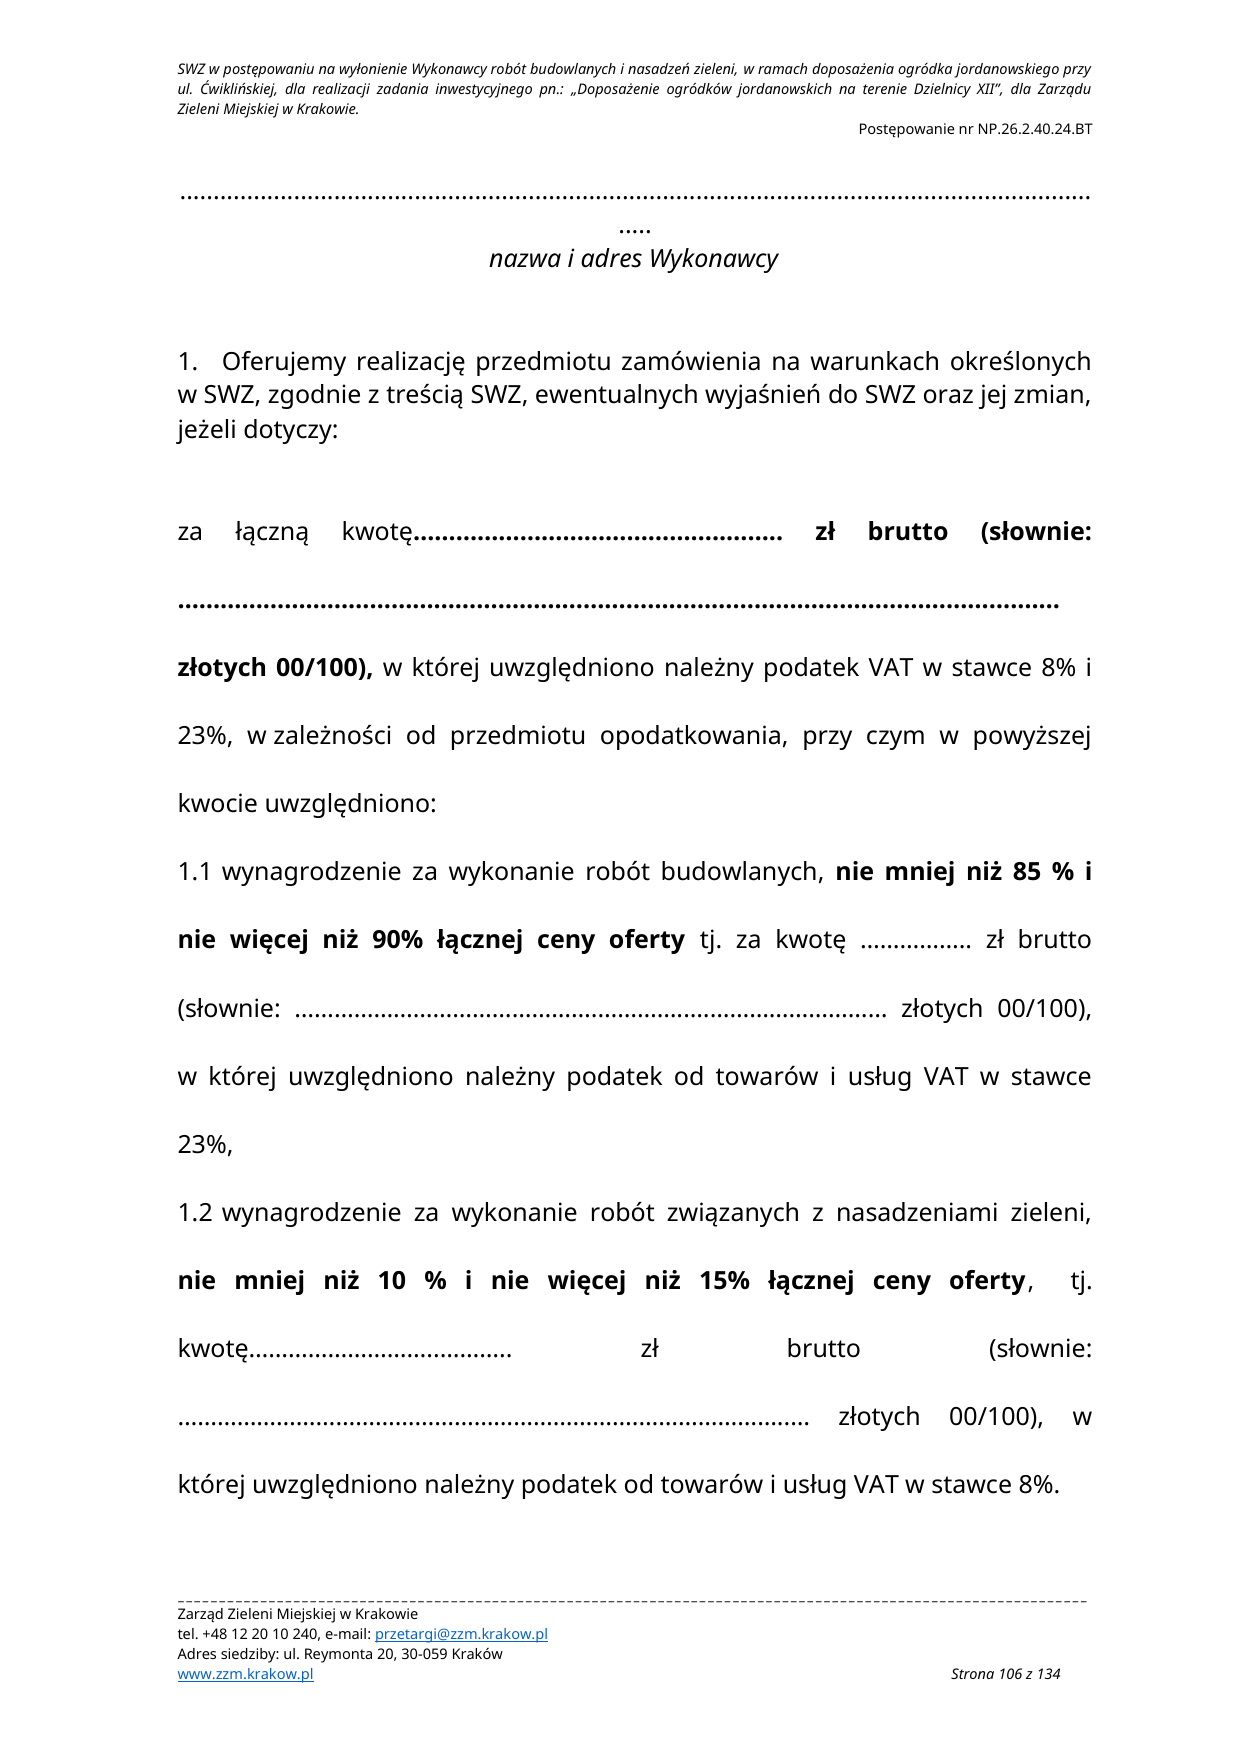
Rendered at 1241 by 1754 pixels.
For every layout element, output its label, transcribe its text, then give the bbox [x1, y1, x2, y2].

text za łączną kwotę……………………………………..…….. zł brutto (słownie: ……………………………………………………………………………………………………….…… złotych 00/100), w której uwzględniono należny podatek VAT w stawce 8% i 23%, w zależności od przedmiotu opodatkowania, przy czym w powyższej kwocie uwzględniono: [177, 513, 1093, 820]
list wynagrodzenie za wykonanie robót budowlanych, nie mniej niż 85 % i nie więcej niż 90% łącznej ceny oferty tj. za kwotę …………….. zł brutto (słownie: ……………………………………….…………..………………………… złotych 00/100), w której uwzględniono należny podatek od towarów i usług VAT w stawce 23%, [177, 854, 1093, 1161]
list wynagrodzenie za wykonanie robót związanych z nasadzeniami zieleni, nie mniej niż 10 % i nie więcej niż 15% łącznej ceny oferty, tj. kwotę………………………..……….. zł brutto (słownie: …………………………………………………………….…………………..… złotych 00/100), w której uwzględniono należny podatek od towarów i usług VAT w stawce 8%. [177, 1195, 1093, 1501]
text nazwa i adres Wykonawcy [177, 241, 1093, 275]
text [177, 173, 1093, 241]
list Oferujemy realizację przedmiotu zamówienia na warunkach określonych w SWZ, zgodnie z treścią SWZ, ewentualnych wyjaśnień do SWZ oraz jej zmian, jeżeli dotyczy: [177, 343, 1093, 445]
